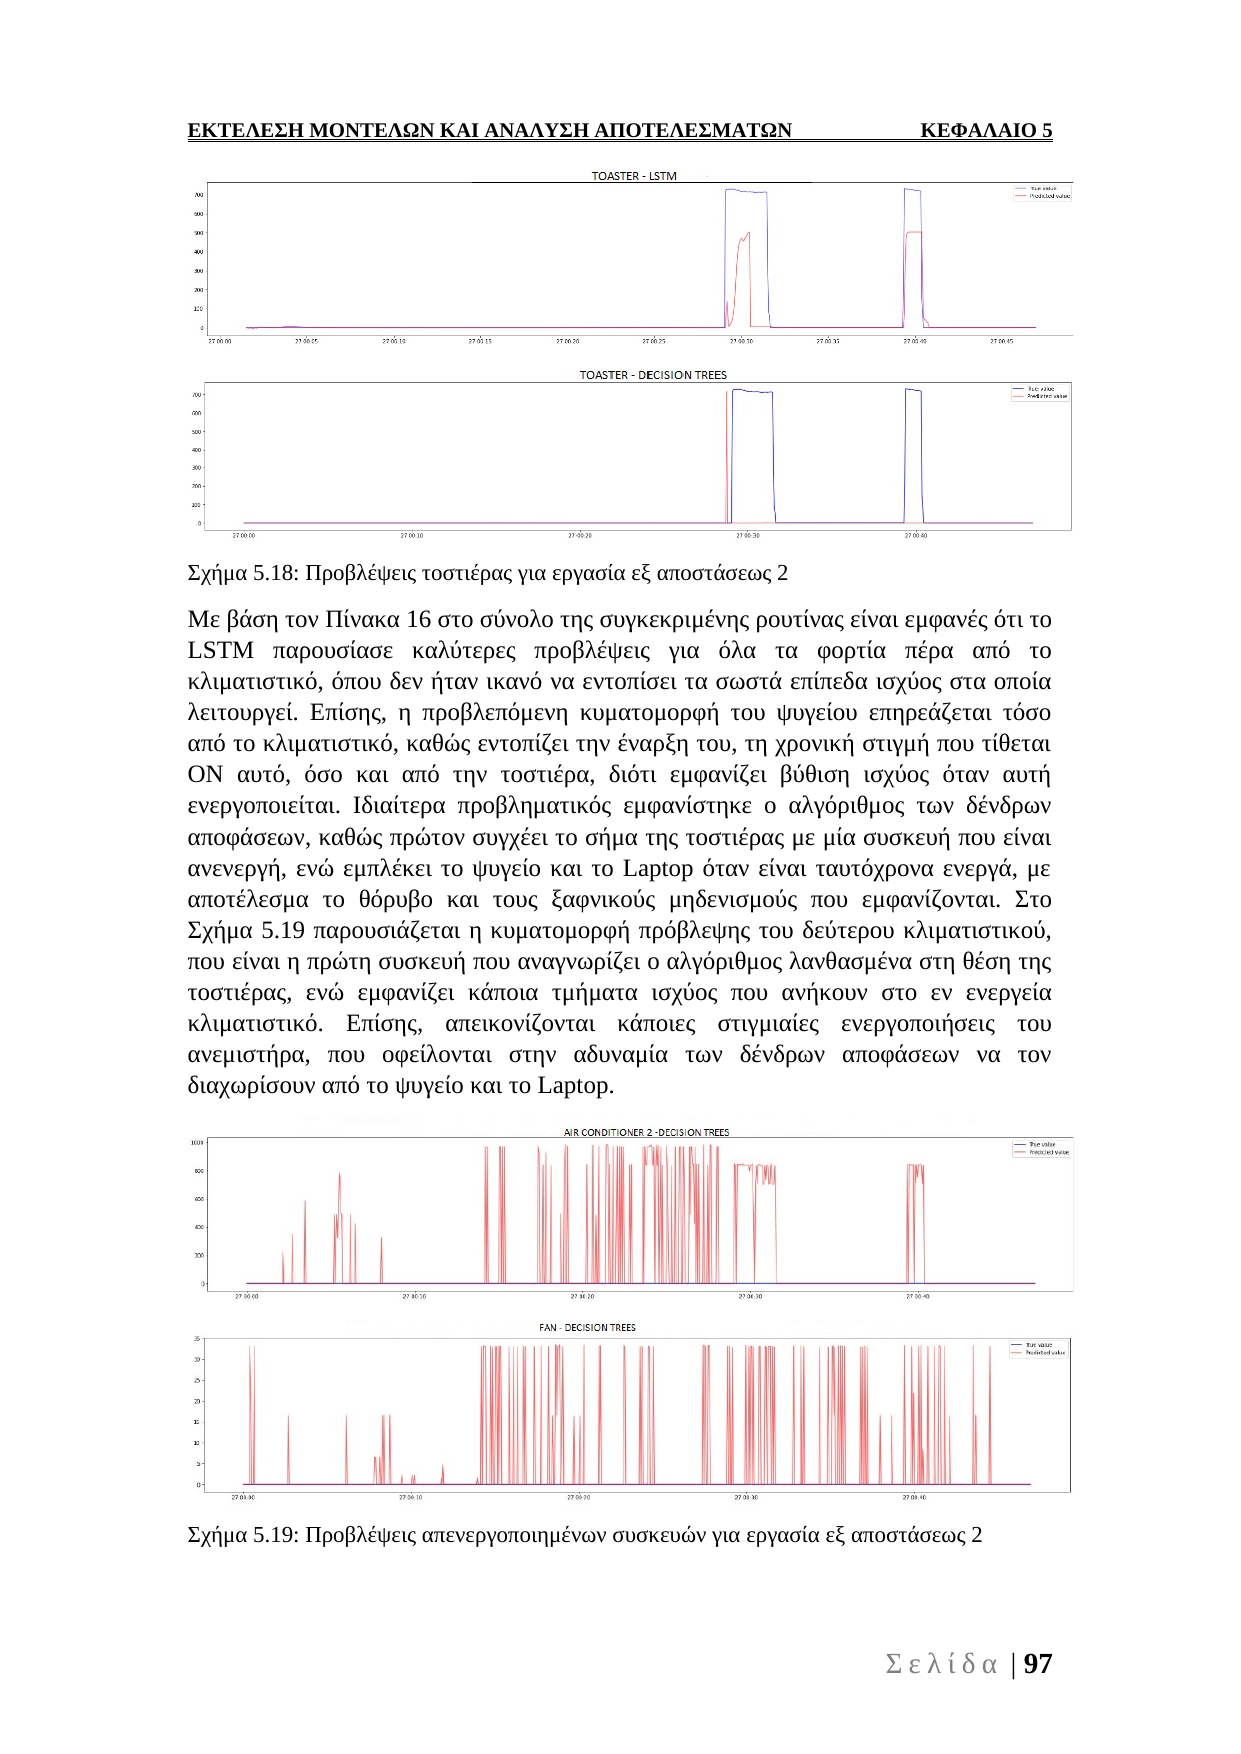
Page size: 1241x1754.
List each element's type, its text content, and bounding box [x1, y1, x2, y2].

subtitle Σχήμα 5.18: Προβλέψεις τοστιέρας για εργασία εξ αποστάσεως 2 [187, 559, 1053, 586]
picture [187, 1117, 1074, 1301]
text Με βάση τον Πίνακα 16 στο σύνολο της συγκεκριμένης ρουτίνας είναι εμφανές ότι το LSTM παρουσίασε καλύτερες προβλέψεις για όλα τα φορτία πέρα από το κλιματιστικό, όπου δεν ήταν ικανό να εντοπίσει τα σωστά επίπεδα ισχύος στα οποία λειτουργεί. Επίσης, η προβλεπόμενη κυματομορφή του ψυγείου επηρεάζεται τόσο από το κλιματιστικό, καθώς εντοπίζει την έναρξη του, τη χρονική στιγμή που τίθεται ON αυτό, όσο και από την τοστιέρα, διότι εμφανίζει βύθιση ισχύος όταν αυτή ενεργοποιείται. Ιδιαίτερα προβληματικός εμφανίστηκε ο αλγόριθμος των δένδρων αποφάσεων, καθώς πρώτον συγχέει το σήμα της τοστιέρας με μία συσκευή που είναι ανενεργή, ενώ εμπλέκει το ψυγείο και το Laptop όταν είναι ταυτόχρονα ενεργά, με αποτέλεσμα το θόρυβο και τους ξαφνικούς μηδενισμούς που εμφανίζονται. Στο Σχήμα 5.19 παρουσιάζεται η κυματομορφή πρόβλεψης του δεύτερου κλιματιστικού, που είναι η πρώτη συσκευή που αναγνωρίζει ο αλγόριθμος λανθασμένα στη θέση της τοστιέρας, ενώ εμφανίζει κάποια τμήματα ισχύος που ανήκουν στο εν ενεργεία κλιματιστικό. Επίσης, απεικονίζονται κάποιες στιγμιαίες ενεργοποιήσεις του ανεμιστήρα, που οφείλονται στην αδυναμία των δένδρων αποφάσεων να τον διαχωρίσουν από το ψυγείο και το Laptop. [187, 604, 1053, 1099]
picture [187, 170, 1074, 350]
picture [187, 368, 1074, 541]
subtitle Σχήμα 5.19: Προβλέψεις απενεργοποιημένων συσκευών για εργασία εξ αποστάσεως 2 [187, 1521, 1053, 1548]
picture [187, 1320, 1074, 1507]
